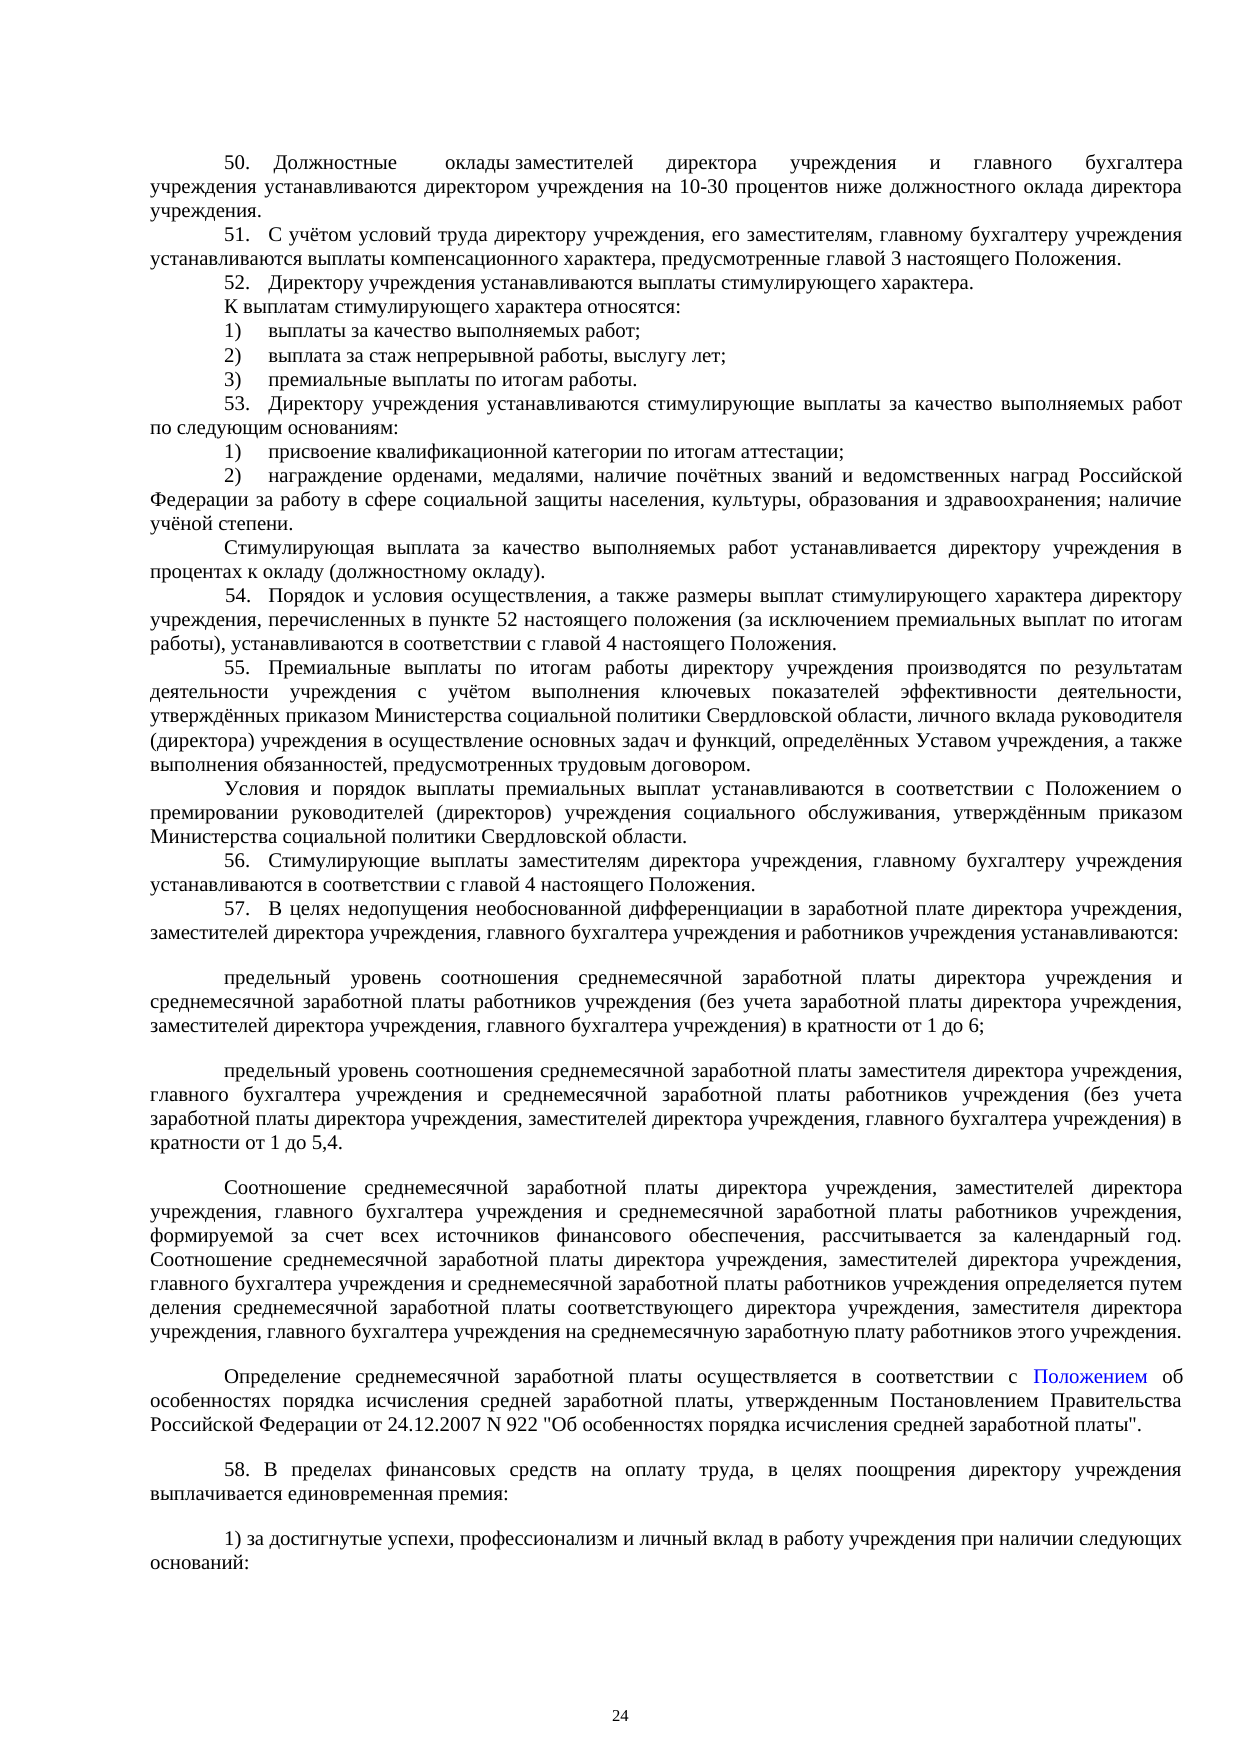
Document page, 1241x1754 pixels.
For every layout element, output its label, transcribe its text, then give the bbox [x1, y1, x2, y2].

text Стимулирующая выплата за качество выполняемых работ устанавливается директору учреждения в процентах к окладу (должностному окладу). [150, 535, 1183, 583]
text Соотношение среднемесячной заработной платы директора учреждения, заместителей директора учреждения, главного бухгалтера учреждения и среднемесячной заработной платы работников учреждения, формируемой за счет всех источников финансового обеспечения, рассчитывается за календарный год. Соотношение среднемесячной заработной платы директора учреждения, заместителей директора учреждения, главного бухгалтера учреждения и среднемесячной заработной платы работников учреждения определяется путем деления среднемесячной заработной платы соответствующего директора учреждения, заместителя директора учреждения, главного бухгалтера учреждения на среднемесячную заработную плату работников этого учреждения. [150, 1175, 1183, 1343]
text К выплатам стимулирующего характера относятся: [150, 294, 1183, 318]
text Определение среднемесячной заработной платы осуществляется в соответствии с Положением об особенностях порядка исчисления средней заработной платы, утвержденным Постановлением Правительства Российской Федерации от 24.12.2007 N 922 "Об особенностях порядка исчисления средней заработной платы". [150, 1364, 1183, 1436]
list Премиальные выплаты по итогам работы директору учреждения производятся по результатам деятельности учреждения с учётом выполнения ключевых показателей эффективности деятельности, утверждённых приказом Министерства социальной политики Свердловской области, личного вклада руководителя (директора) учреждения в осуществление основных задач и функций, определённых Уставом учреждения, а также выполнения обязанностей, предусмотренных трудовым договором. [150, 655, 1183, 776]
text предельный уровень соотношения среднемесячной заработной платы заместителя директора учреждения, главного бухгалтера учреждения и среднемесячной заработной платы работников учреждения (без учета заработной платы директора учреждения, заместителей директора учреждения, главного бухгалтера учреждения) в кратности от 1 до 5,4. [150, 1058, 1183, 1154]
list выплата за стаж непрерывной работы, выслугу лет; [150, 342, 1090, 367]
list Порядок и условия осуществления, а также размеры выплат стимулирующего характера директору учреждения, перечисленных в пункте 52 настоящего положения (за исключением премиальных выплат по итогам работы), устанавливаются в соответствии с главой 4 настоящего Положения. [150, 583, 1183, 655]
text 58. В пределах финансовых средств на оплату труда, в целях поощрения директору учреждения выплачивается единовременная премия: [150, 1457, 1183, 1505]
list В целях недопущения необоснованной дифференциации в заработной плате директора учреждения, заместителей директора учреждения, главного бухгалтера учреждения и работников учреждения устанавливаются: [150, 896, 1183, 944]
text Условия и порядок выплаты премиальных выплат устанавливаются в соответствии с Положением о премировании руководителей (директоров) учреждения социального обслуживания, утверждённым приказом Министерства социальной политики Свердловской области. [150, 776, 1183, 848]
list премиальные выплаты по итогам работы. [150, 367, 1090, 391]
list выплаты за качество выполняемых работ; [150, 318, 1090, 342]
list Должностные оклады заместителей директора учреждения и главного бухгалтера учреждения устанавливаются директором учреждения на 10-30 процентов ниже должностного оклада директора учреждения. [150, 150, 1183, 222]
list награждение орденами, медалями, наличие почётных званий и ведомственных наград Российской Федерации за работу в сфере социальной защиты населения, культуры, образования и здравоохранения; наличие учёной степени. [150, 463, 1183, 535]
text предельный уровень соотношения среднемесячной заработной платы директора учреждения и среднемесячной заработной платы работников учреждения (без учета заработной платы директора учреждения, заместителей директора учреждения, главного бухгалтера учреждения) в кратности от 1 до 6; [150, 965, 1183, 1037]
text 1) за достигнутые успехи, профессионализм и личный вклад в работу учреждения при наличии следующих оснований: [150, 1526, 1183, 1574]
list С учётом условий труда директору учреждения, его заместителям, главному бухгалтеру учреждения устанавливаются выплаты компенсационного характера, предусмотренные главой 3 настоящего Положения. [150, 222, 1183, 270]
list Стимулирующие выплаты заместителям директора учреждения, главному бухгалтеру учреждения устанавливаются в соответствии с главой 4 настоящего Положения. [150, 848, 1183, 896]
list присвоение квалификационной категории по итогам аттестации; [150, 439, 1090, 463]
list Директору учреждения устанавливаются выплаты стимулирующего характера. [150, 270, 1183, 294]
list Директору учреждения устанавливаются стимулирующие выплаты за качество выполняемых работ по следующим основаниям: [150, 391, 1183, 439]
